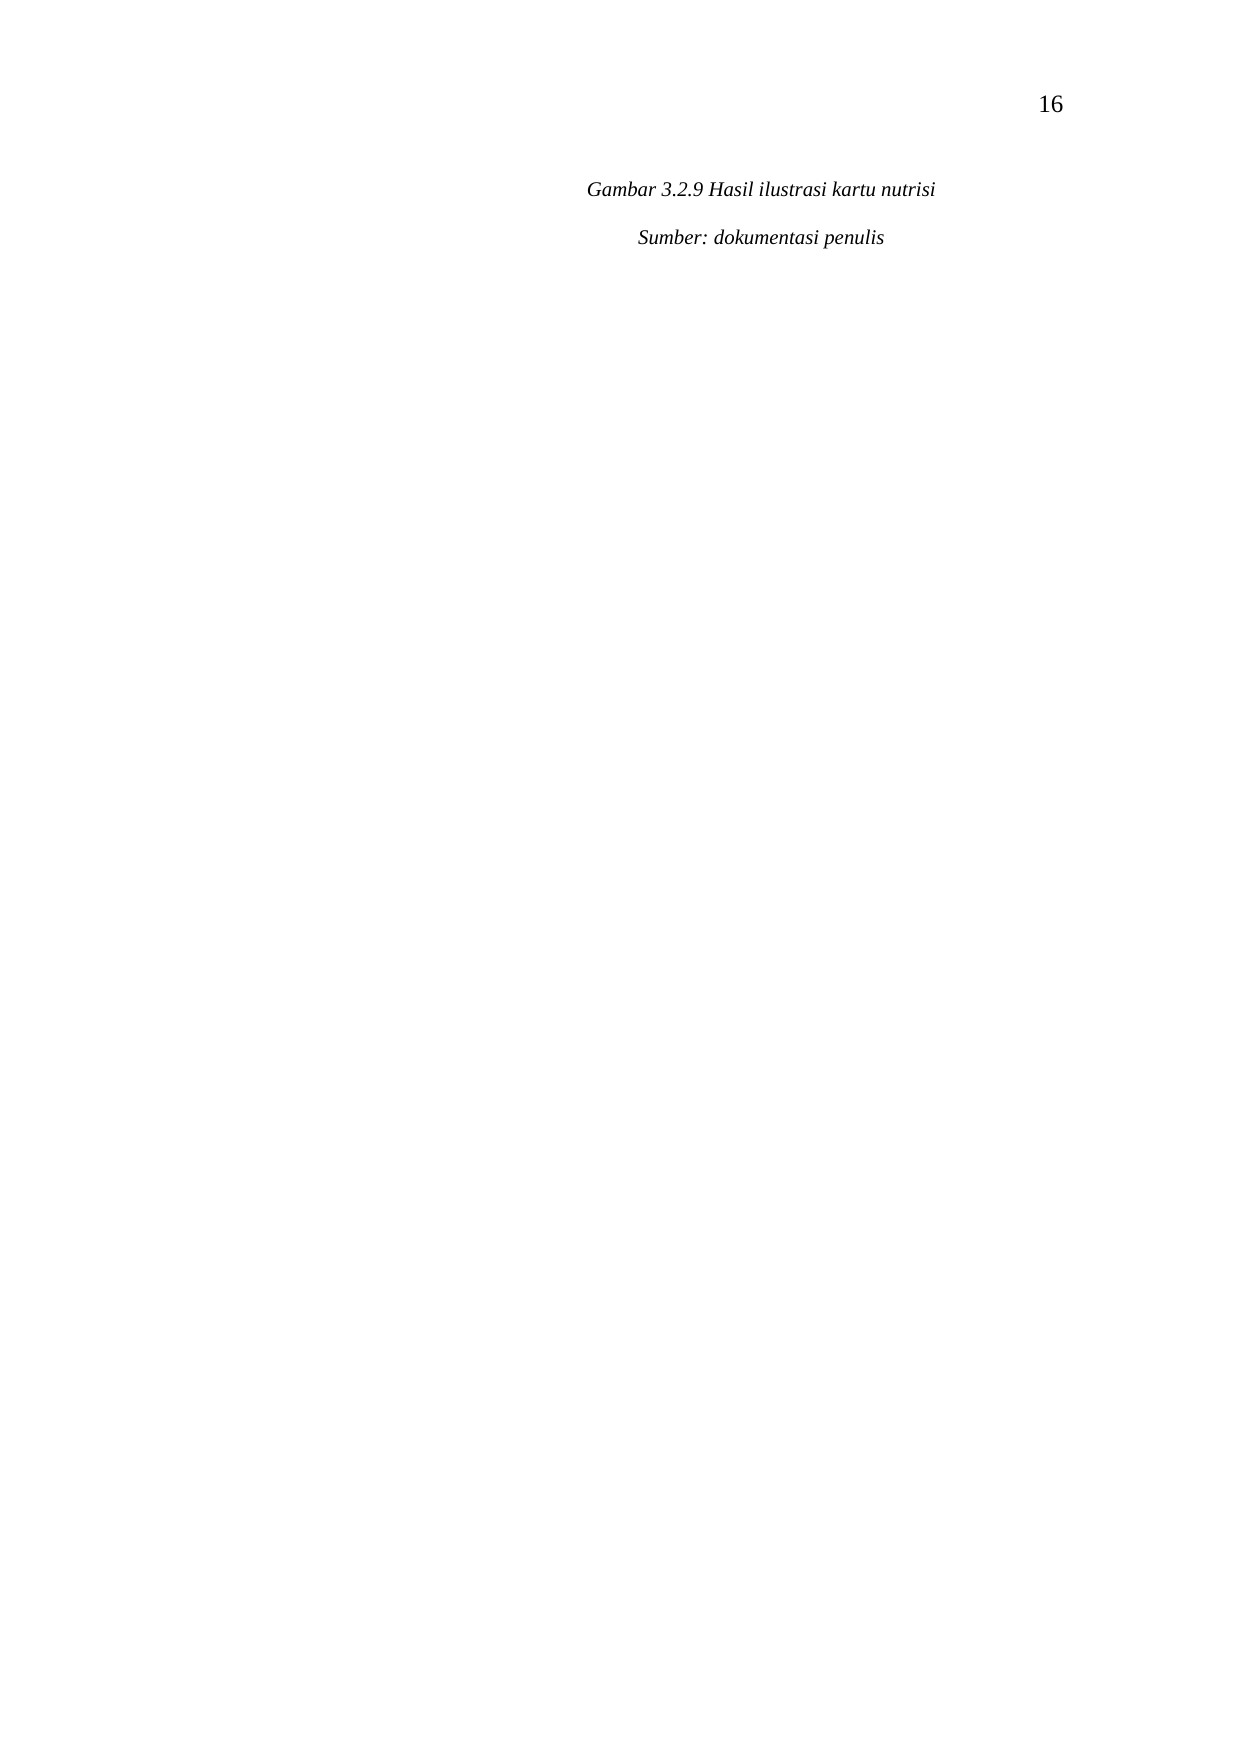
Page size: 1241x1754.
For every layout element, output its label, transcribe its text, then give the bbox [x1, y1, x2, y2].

list Sumber: dokumentasi penulis [461, 225, 1063, 249]
